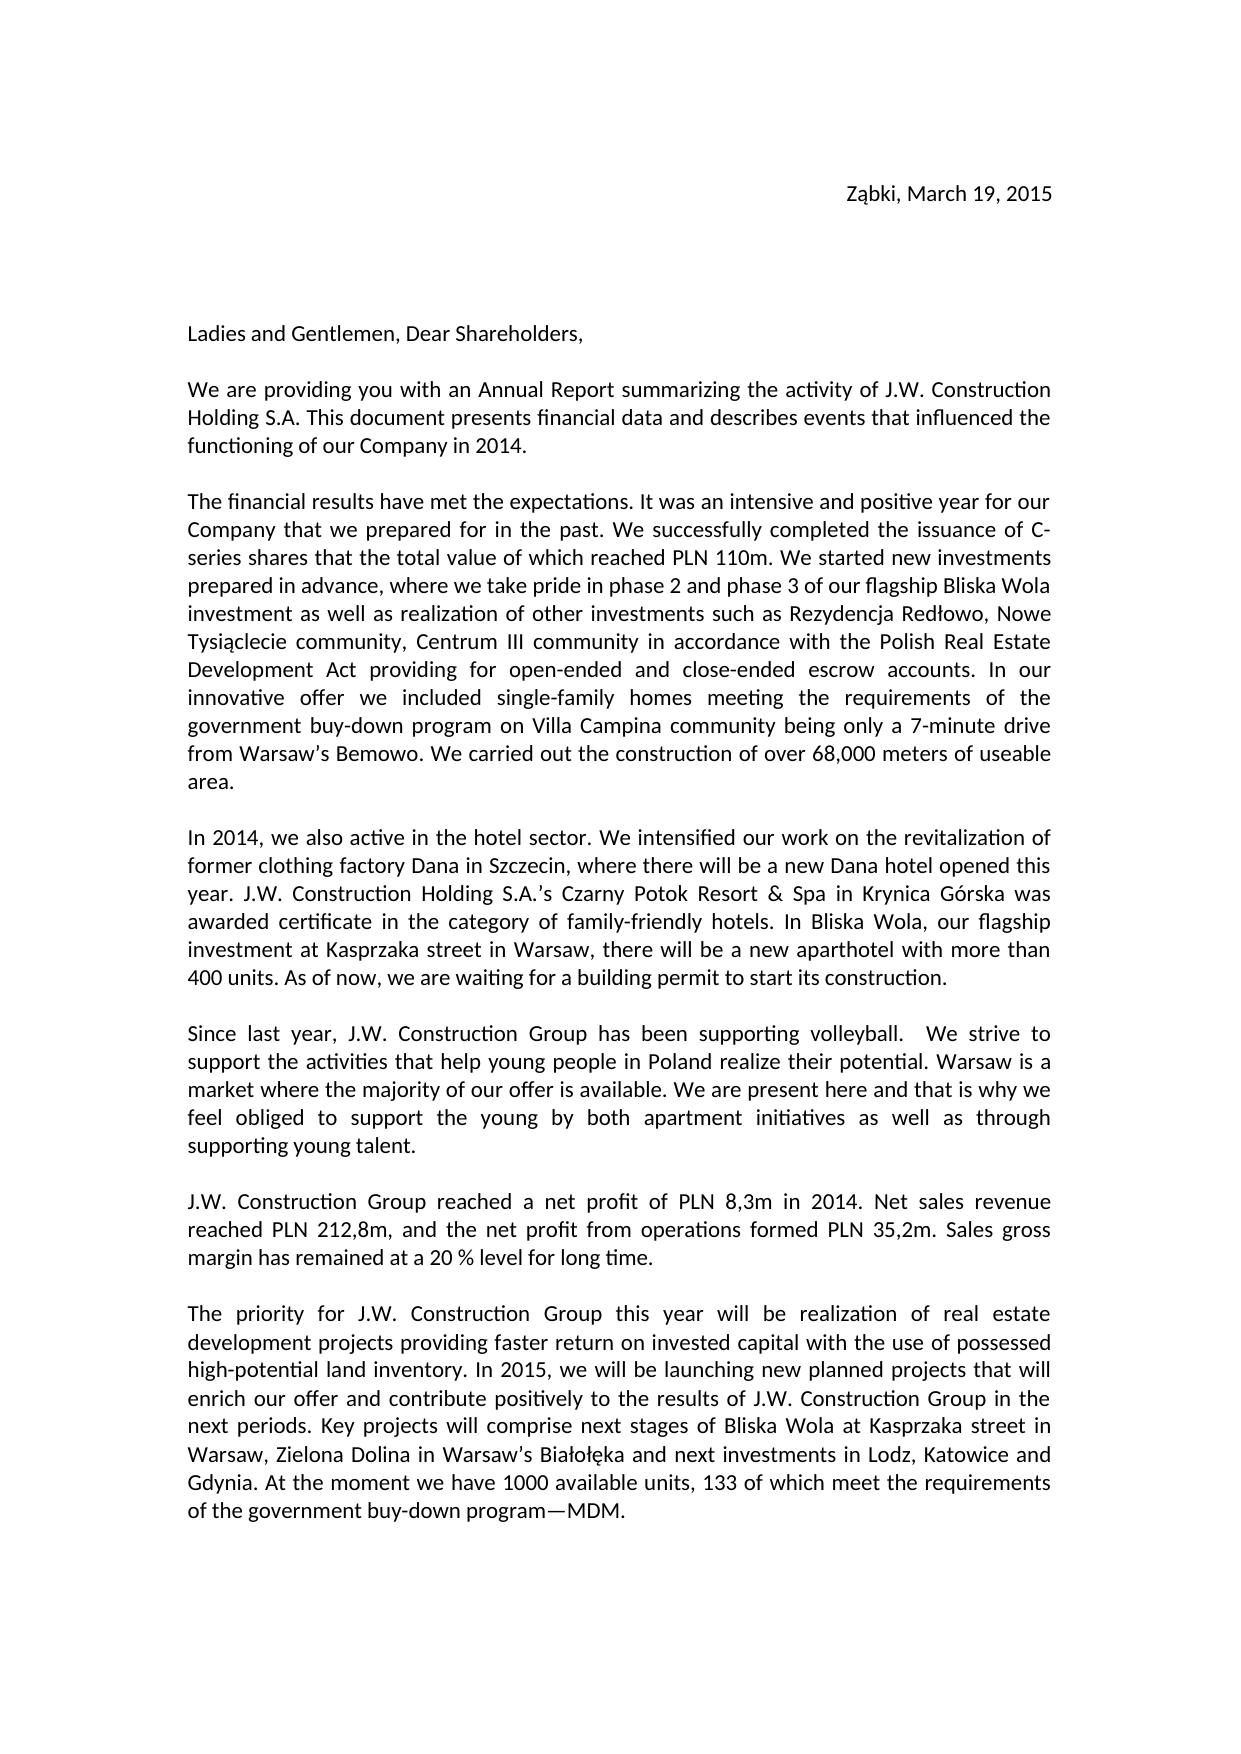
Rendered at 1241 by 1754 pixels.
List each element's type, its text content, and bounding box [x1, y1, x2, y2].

text The priority for J.W. Construction Group this year will be realization of real estate development projects providing faster return on invested capital with the use of possessed high-potential land inventory. In 2015, we will be launching new planned projects that will enrich our offer and contribute positively to the results of J.W. Construction Group in the next periods. Key projects will comprise next stages of Bliska Wola at Kasprzaka street in Warsaw, Zielona Dolina in Warsaw’s Białołęka and next investments in Lodz, Katowice and Gdynia. At the moment we have 1000 available units, 133 of which meet the requirements of the government buy-down program—MDM. [187, 1299, 1053, 1524]
text The financial results have met the expectations. It was an intensive and positive year for our Company that we prepared for in the past. We successfully completed the issuance of C-series shares that the total value of which reached PLN 110m. We started new investments prepared in advance, where we take pride in phase 2 and phase 3 of our flagship Bliska Wola investment as well as realization of other investments such as Rezydencja Redłowo, Nowe Tysiąclecie community, Centrum III community in accordance with the Polish Real Estate Development Act providing for open-ended and close-ended escrow accounts. In our innovative offer we included single-family homes meeting the requirements of the government buy-down program on Villa Campina community being only a 7-minute drive from Warsaw’s Bemowo. We carried out the construction of over 68,000 meters of useable area. [187, 487, 1053, 795]
text Ladies and Gentlemen, Dear Shareholders, [187, 291, 1053, 347]
text We are providing you with an Annual Report summarizing the activity of J.W. Construction Holding S.A. This document presents financial data and describes events that influenced the functioning of our Company in 2014. [187, 347, 1053, 459]
text Since last year, J.W. Construction Group has been supporting volleyball. We strive to support the activities that help young people in Poland realize their potential. Warsaw is a market where the majority of our offer is available. We are present here and that is why we feel obliged to support the young by both apartment initiatives as well as through supporting young talent. [187, 991, 1053, 1159]
list J.W. Construction Group reached a net profit of PLN 8,3m in 2014. Net sales revenue reached PLN 212,8m, and the net profit from operations formed PLN 35,2m. Sales gross margin has remained at a 20 % level for long time. [187, 1187, 1053, 1272]
text Ząbki, March 19, 2015 [187, 179, 1053, 207]
text In 2014, we also active in the hotel sector. We intensified our work on the revitalization of former clothing factory Dana in Szczecin, where there will be a new Dana hotel opened this year. J.W. Construction Holding S.A.’s Czarny Potok Resort & Spa in Krynica Górska was awarded certificate in the category of family-friendly hotels. In Bliska Wola, our flagship investment at Kasprzaka street in Warsaw, there will be a new aparthotel with more than 400 units. As of now, we are waiting for a building permit to start its construction. [187, 795, 1053, 991]
